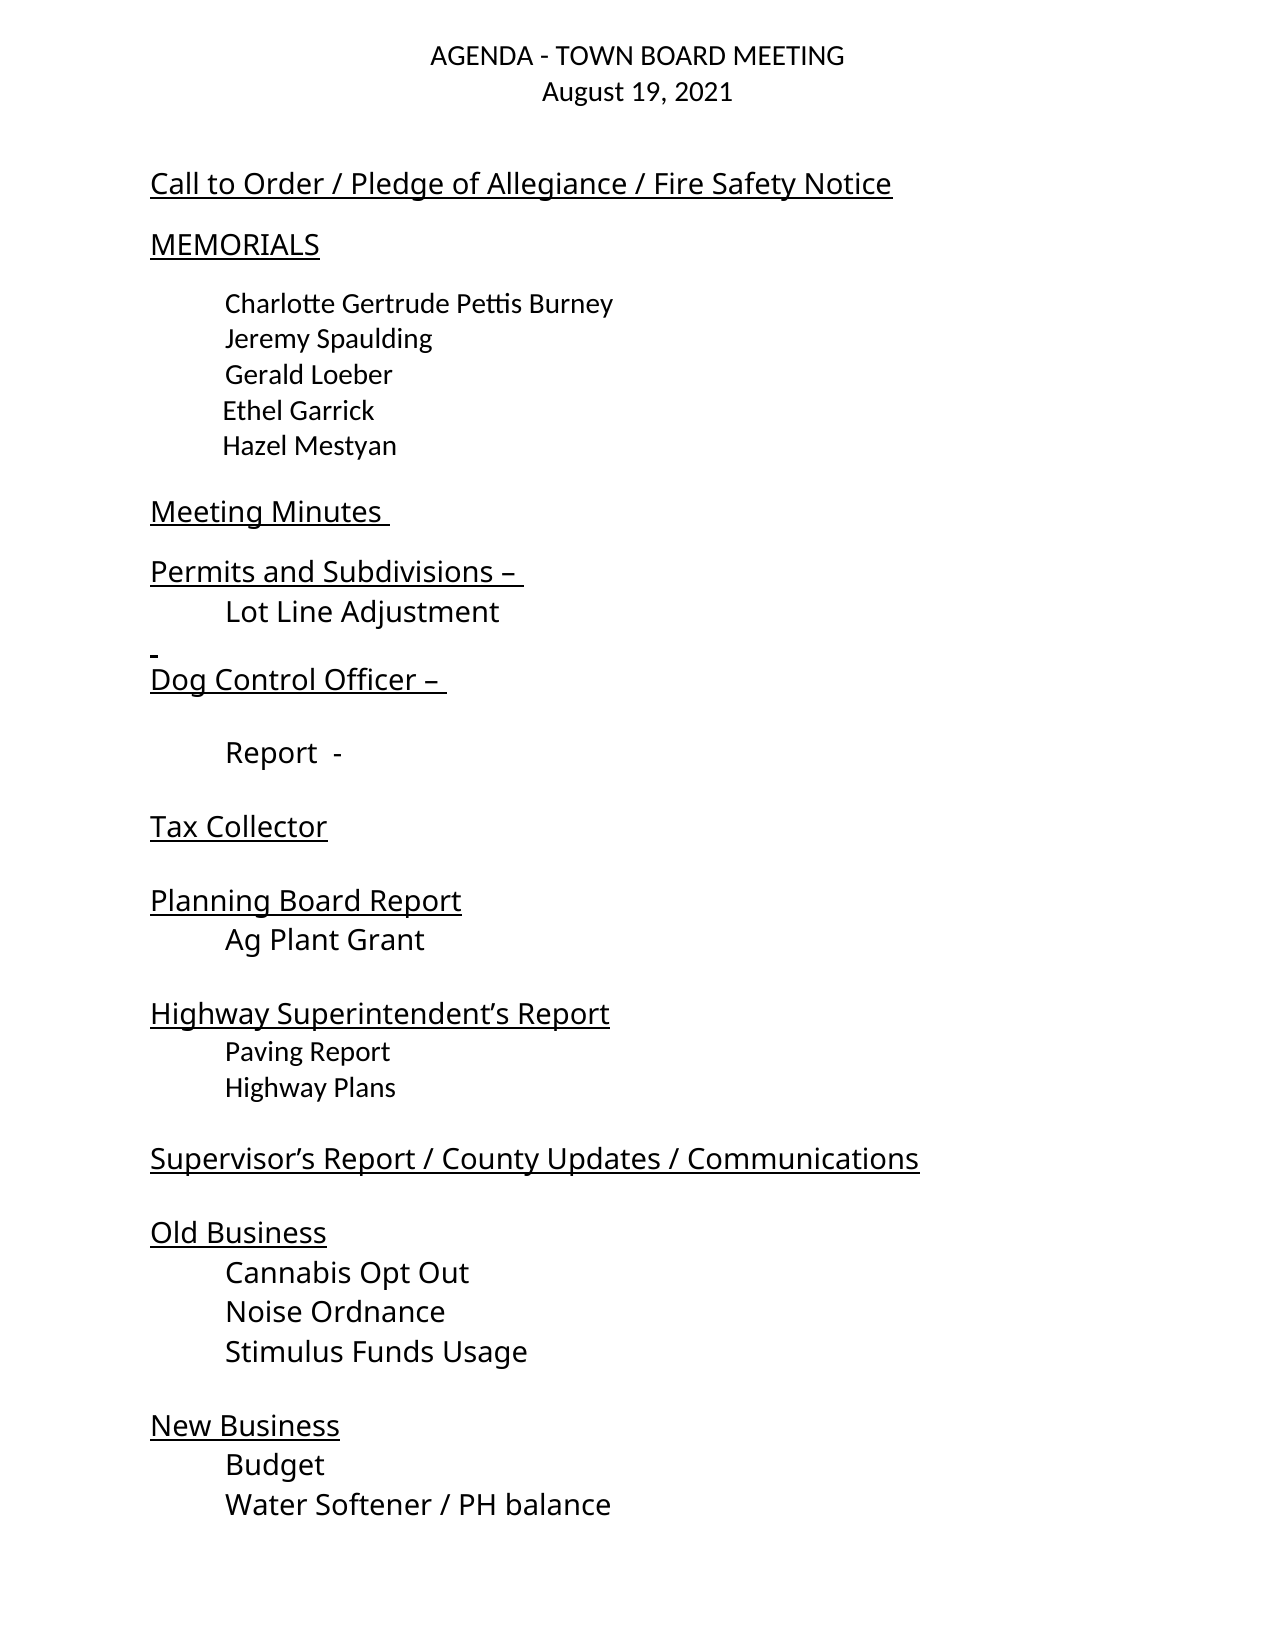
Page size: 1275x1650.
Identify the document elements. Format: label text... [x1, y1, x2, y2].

text Lot Line Adjustment [150, 591, 1125, 631]
text Call to Order / Pledge of Allegiance / Fire Safety Notice [150, 164, 1125, 203]
text Hazel Mestyan [150, 427, 1125, 463]
text Charlotte Gertrude Pettis Burney [150, 285, 1125, 320]
text Stimulus Funds Usage [150, 1331, 1125, 1371]
text Ethel Garrick [150, 392, 1125, 427]
text August 19, 2021 [150, 73, 1125, 109]
text Old Business [150, 1212, 1125, 1252]
text Jeremy Spaulding [150, 320, 1125, 356]
text Budget [150, 1445, 1125, 1484]
text Planning Board Report [150, 880, 1125, 920]
text Ag Plant Grant [150, 920, 1125, 959]
text Dog Control Officer – [150, 659, 1125, 698]
text Supervisor’s Report / County Updates / Communications [150, 1138, 1125, 1178]
text Noise Ordnance [150, 1292, 1125, 1331]
text Cannabis Opt Out [150, 1252, 1125, 1292]
text Gerald Loeber [150, 356, 1125, 392]
text New Business [150, 1405, 1125, 1445]
text Highway Plans [150, 1069, 1125, 1104]
text Tax Collector [150, 806, 1125, 846]
text AGENDA - TOWN BOARD MEETING [150, 37, 1125, 73]
text Highway Superintendent’s Report [150, 993, 1125, 1033]
text Water Softener / PH balance [150, 1484, 1125, 1524]
text Meeting Minutes [150, 491, 1125, 531]
text Permits and Subdivisions – [150, 551, 1125, 591]
text Paving Report [150, 1033, 1125, 1069]
text MEMORIALS [150, 224, 1125, 264]
text Report - [150, 732, 1125, 772]
